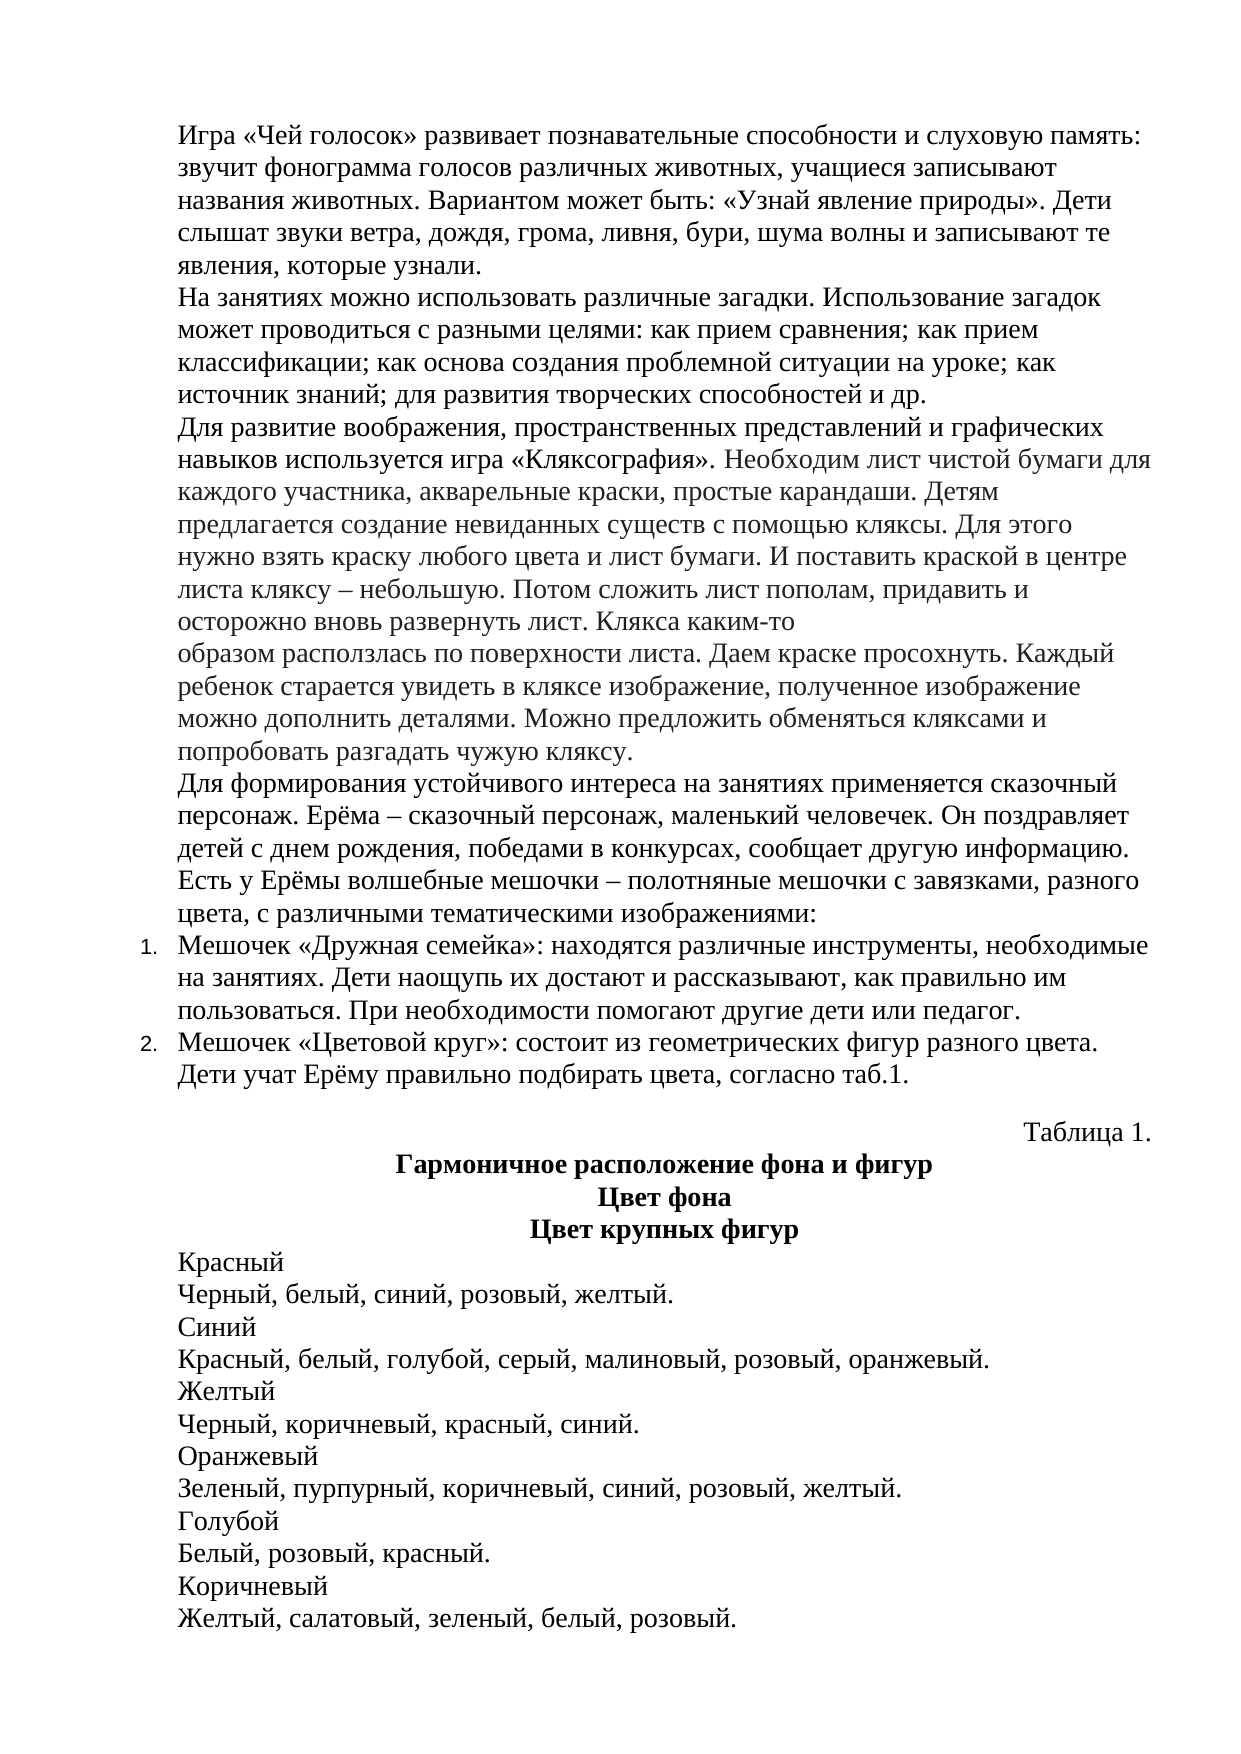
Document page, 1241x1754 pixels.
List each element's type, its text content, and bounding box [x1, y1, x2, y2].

text Черный, белый, синий, розовый, желтый. [177, 1277, 1152, 1309]
text Желтый, салатовый, зеленый, белый, розовый. [177, 1601, 1152, 1633]
text Гармоничное расположение фона и фигур [177, 1148, 1152, 1180]
text Желтый [177, 1374, 1152, 1407]
list Мешочек «Цветовой круг»: состоит из геометрических фигур разного цвета. Дети учат Ерёму правильно подбирать цвета, согласно таб.1. [140, 1025, 1152, 1090]
text Красный [177, 1245, 1152, 1277]
text Голубой [177, 1504, 1152, 1536]
text Красный, белый, голубой, серый, малиновый, розовый, оранжевый. [177, 1342, 1152, 1374]
text Для формирования устойчивого интереса на занятиях применяется сказочный персонаж. Ерёма – сказочный персонаж, маленький человечек. Он поздравляет детей с днем рождения, победами в конкурсах, сообщает другую информацию. Есть у Ерёмы волшебные мешочки – полотняные мешочки с завязками, разного цвета, с различными тематическими изображениями: [177, 766, 1152, 928]
text образом расползлась по поверхности листа. Даем краске просохнуть. Каждый ребенок старается увидеть в кляксе изображение, полученное изображение можно дополнить деталями. Можно предложить обменяться кляксами и попробовать разгадать чужую кляксу. [177, 636, 1152, 766]
list Мешочек «Дружная семейка»: находятся различные инструменты, необходимые на занятиях. Дети наощупь их достают и рассказывают, как правильно им пользоваться. При необходимости помогают другие дети или педагог. [140, 928, 1152, 1025]
text Оранжевый [177, 1439, 1152, 1472]
text На занятиях можно использовать различные загадки. Использование загадок может проводиться с разными целями: как прием сравнения; как прием классификации; как основа создания проблемной ситуации на уроке; как источник знаний; для развития творческих способностей и др. [177, 280, 1152, 410]
text Цвет крупных фигур [177, 1212, 1152, 1245]
text Зеленый, пурпурный, коричневый, синий, розовый, желтый. [177, 1472, 1152, 1504]
text Для развитие воображения, пространственных представлений и графических навыков используется игра «Кляксография». Необходим лист чистой бумаги для каждого участника, акварельные краски, простые карандаши. Детям предлагается создание невиданных существ с помощью кляксы. Для этого нужно взять краску любого цвета и лист бумаги. И поставить краской в центре листа кляксу – небольшую. Потом сложить лист пополам, придавить и осторожно вновь развернуть лист. Клякса каким-то [177, 410, 1152, 636]
text Синий [177, 1309, 1152, 1342]
text Таблица 1. [177, 1115, 1152, 1148]
text Игра «Чей голосок» развивает познавательные способности и слуховую память: звучит фонограмма голосов различных животных, учащиеся записывают названия животных. Вариантом может быть: «Узнай явление природы». Дети слышат звуки ветра, дождя, грома, ливня, бури, шума волны и записывают те явления, которые узнали. [177, 118, 1152, 280]
text Черный, коричневый, красный, синий. [177, 1407, 1152, 1439]
text Цвет фона [177, 1180, 1152, 1212]
text Белый, розовый, красный. [177, 1536, 1152, 1569]
text Коричневый [177, 1569, 1152, 1601]
